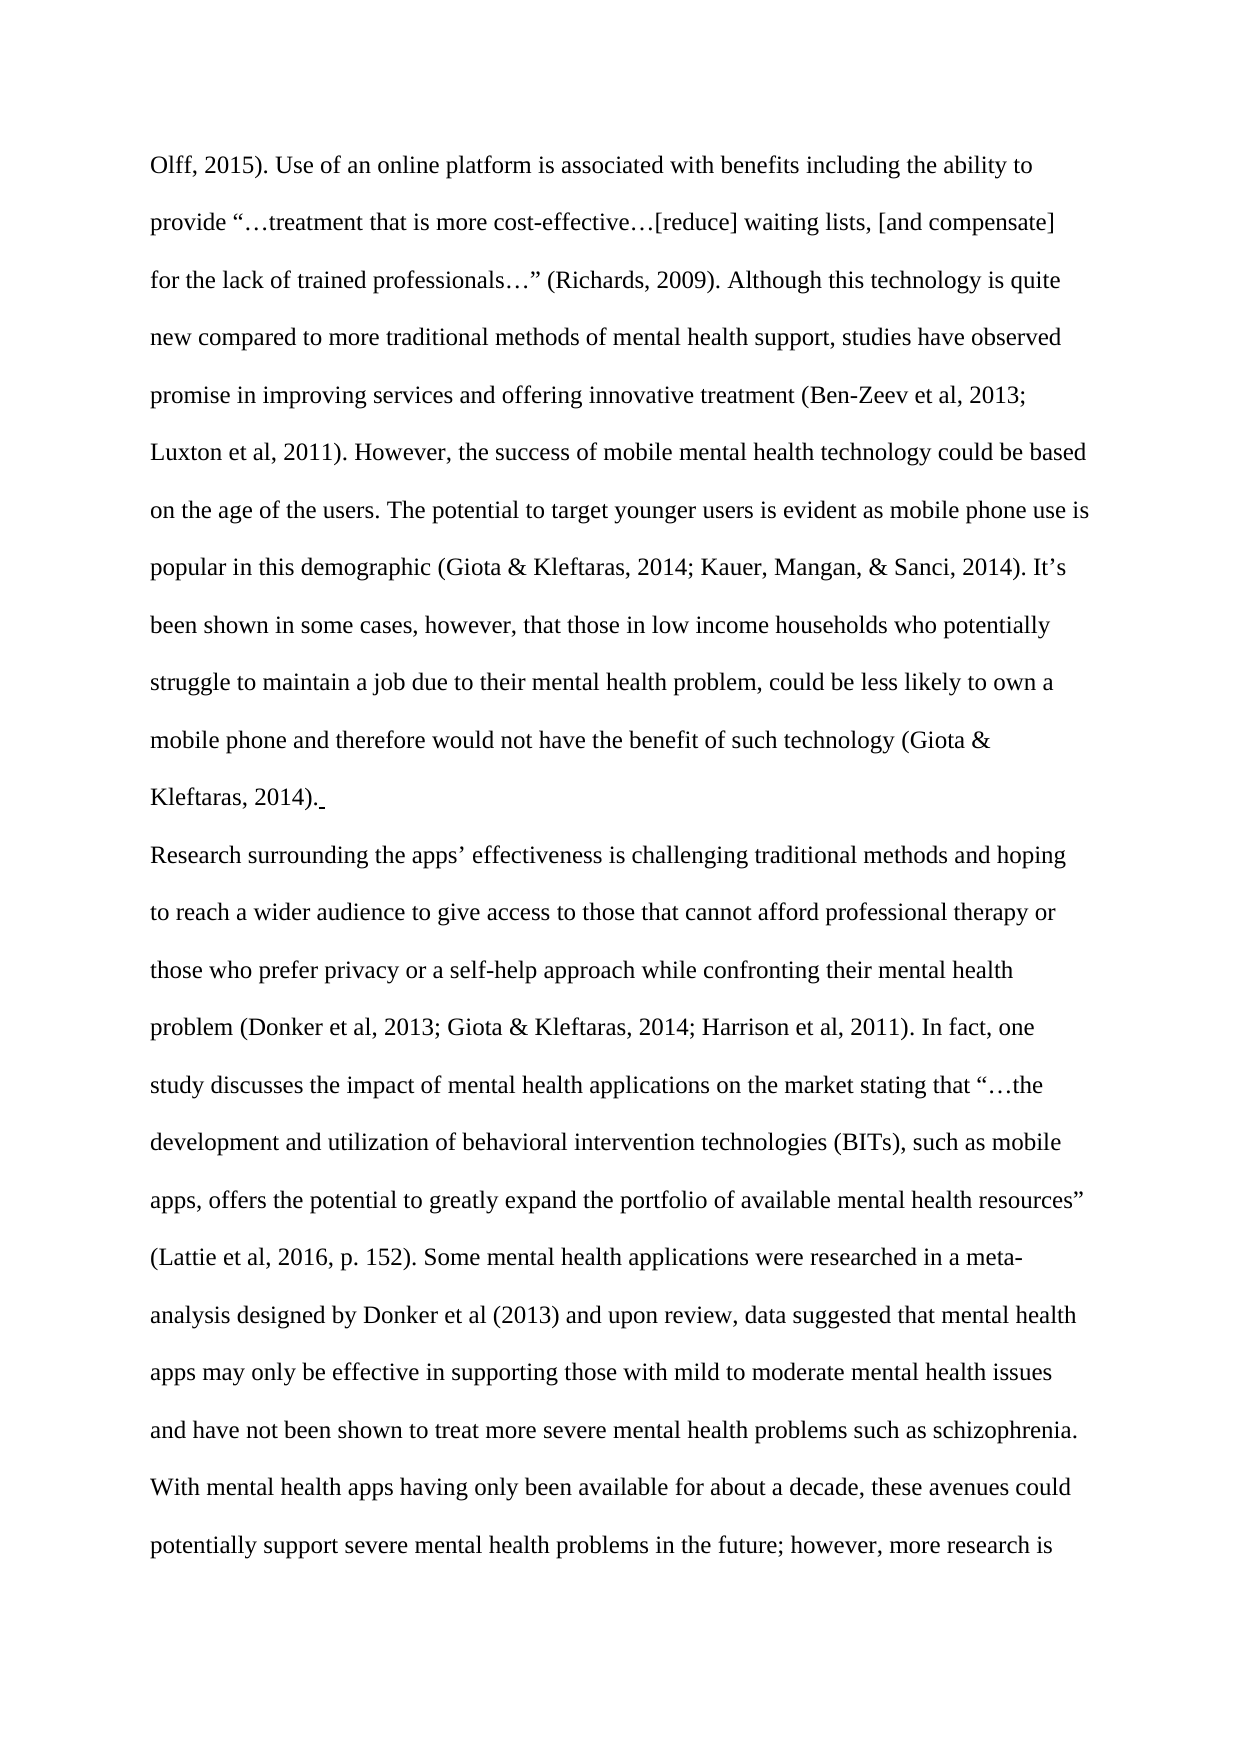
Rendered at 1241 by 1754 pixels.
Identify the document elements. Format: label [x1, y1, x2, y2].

text [150, 150, 1090, 811]
text [150, 840, 1090, 1559]
